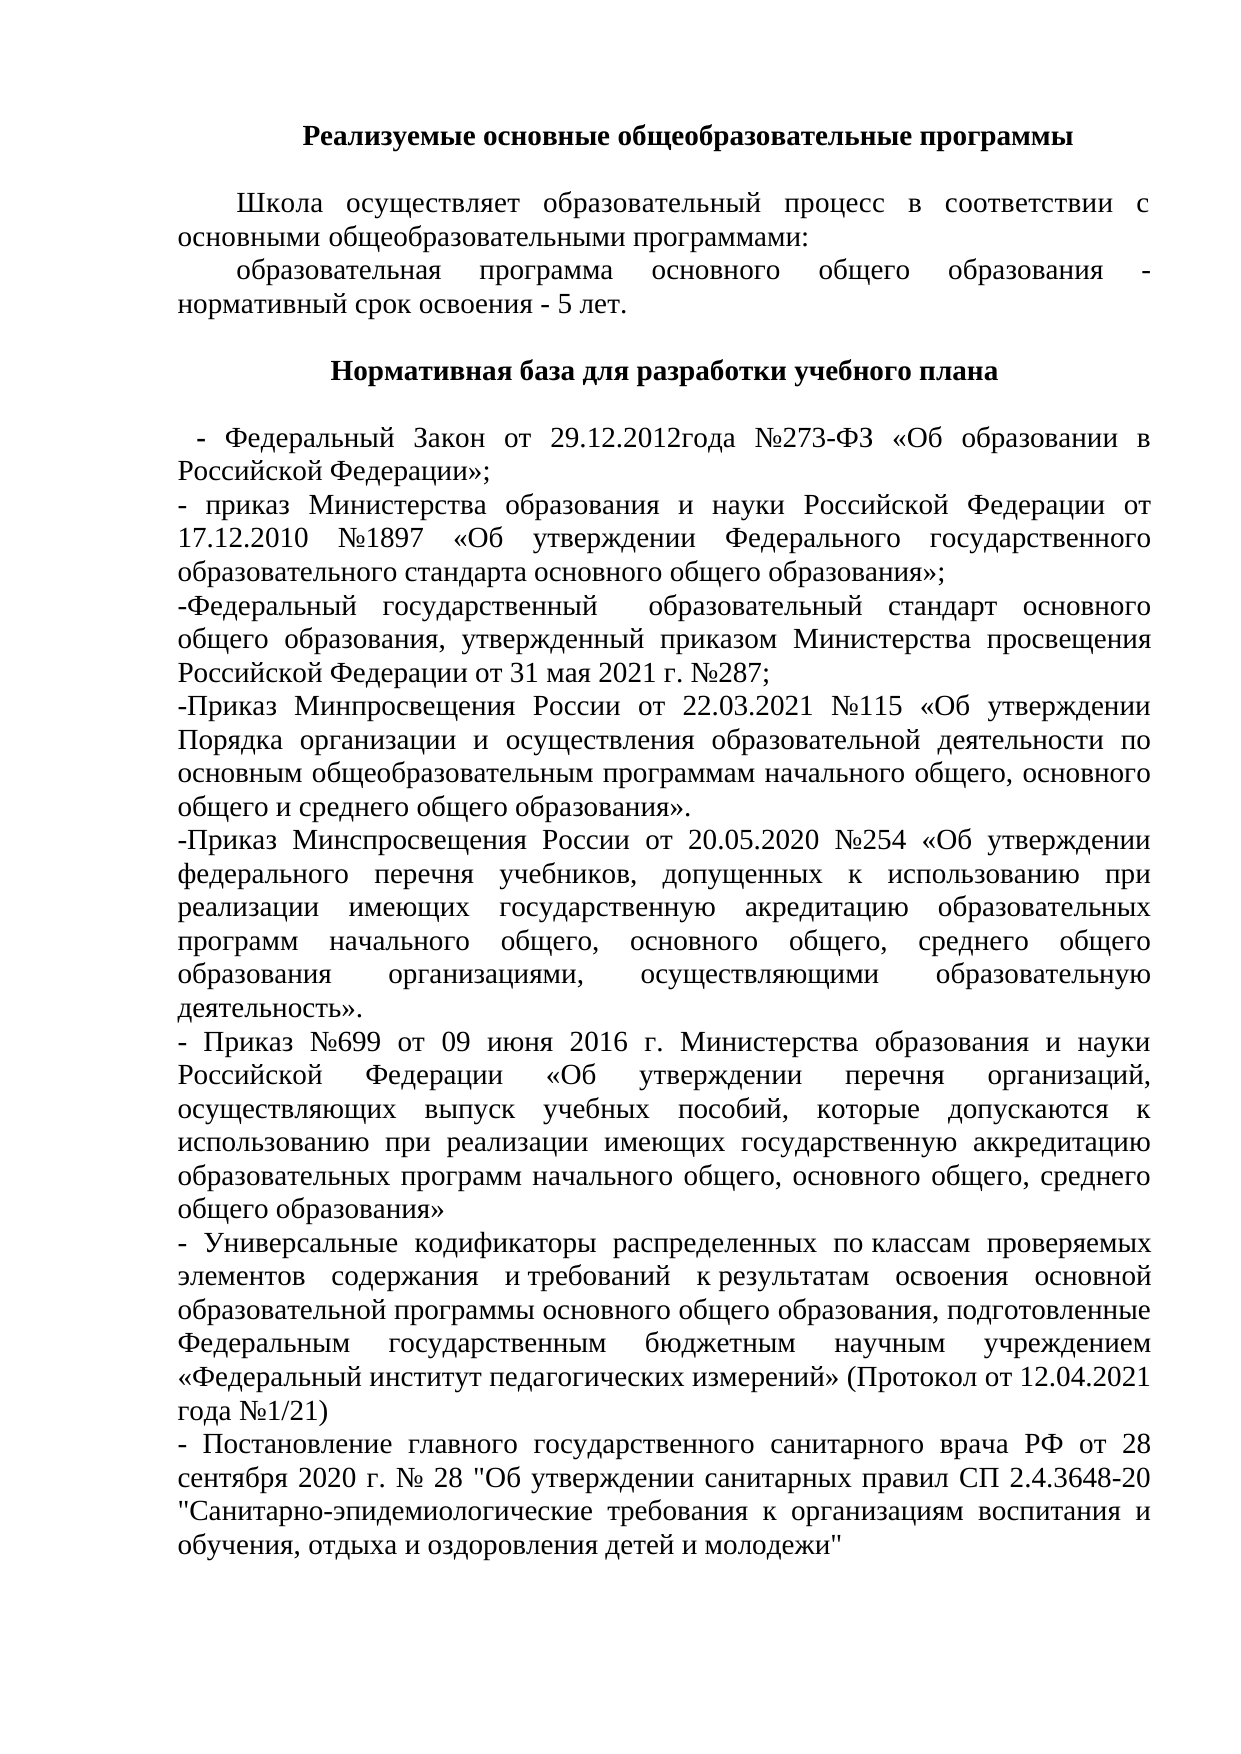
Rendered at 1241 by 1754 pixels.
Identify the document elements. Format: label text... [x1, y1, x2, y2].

text - Универсальные кодификаторы распределенных по классам проверяемых элементов содержания и требований к результатам освоения основной образовательной программы основного общего образования, подготовленные Федеральным государственным бюджетным научным учреждением «Федеральный институт педагогических измерений» (Протокол от 12.04.2021 года №1/21) [177, 1225, 1152, 1426]
text -Федеральный государственный образовательный стандарт основного общего образования, утвержденный приказом Министерства просвещения Российской Федерации от 31 мая 2021 г. №287; [177, 588, 1152, 688]
text - приказ Министерства образования и науки Российской Федерации от 17.12.2010 №1897 «Об утверждении Федерального государственного образовательного стандарта основного общего образования»; [177, 487, 1152, 588]
text Школа осуществляет образовательный процесс в соответствии с основными общеобразовательными программами: [177, 185, 1151, 252]
text - Федеральный Закон от 29.12.2012года №273-ФЗ «Об образовании в Российской Федерации»; [177, 420, 1152, 487]
text Реализуемые основные общеобразовательные программы [177, 118, 1152, 152]
text Нормативная база для разработки учебного плана [177, 353, 1152, 386]
text - Постановление главного государственного санитарного врача РФ от 28 сентября 2020 г. № 28 "Об утверждении санитарных правил СП 2.4.3648-20 "Санитарно-эпидемиологические требования к организациям воспитания и обучения, отдыха и оздоровления детей и молодежи" [177, 1426, 1152, 1560]
text образовательная программа основного общего образования - нормативный срок освоения - 5 лет. [177, 252, 1152, 319]
text -Приказ Минпросвещения России от 22.03.2021 №115 «Об утверждении Порядка организации и осуществления образовательной деятельности по основным общеобразовательным программам начального общего, основного общего и среднего общего образования». [177, 688, 1152, 822]
text - Приказ №699 от 09 июня 2016 г. Министерства образования и науки Российской Федерации «Об утверждении перечня организаций, осуществляющих выпуск учебных пособий, которые допускаются к использованию при реализации имеющих государственную аккредитацию образовательных программ начального общего, основного общего, среднего общего образования» [177, 1024, 1152, 1225]
text -Приказ Минспросвещения России от 20.05.2020 №254 «Об утверждении федерального перечня учебников, допущенных к использованию при реализации имеющих государственную акредитацию образовательных программ начального общего, основного общего, среднего общего образования организациями, осуществляющими образовательную деятельность». [177, 822, 1152, 1024]
